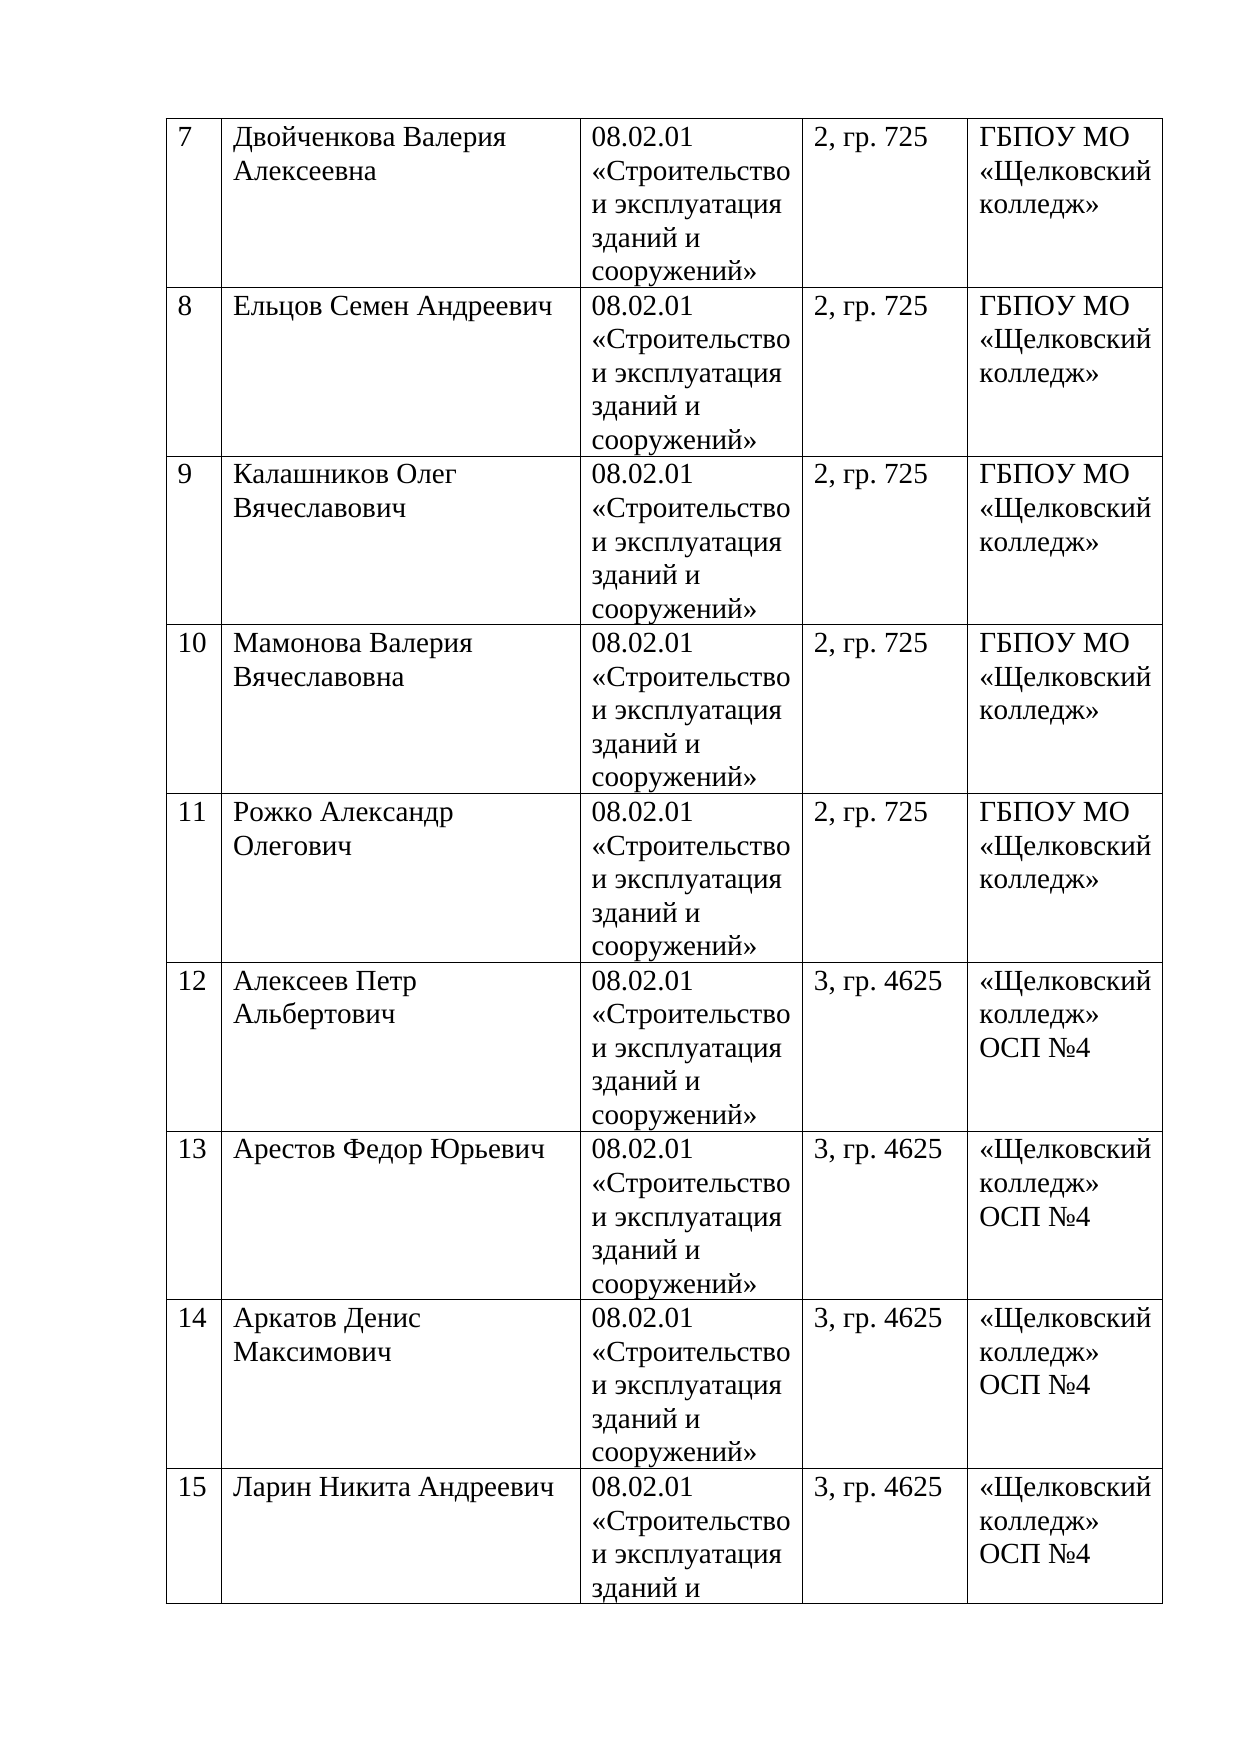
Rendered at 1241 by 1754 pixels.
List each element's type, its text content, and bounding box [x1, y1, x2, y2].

table_cell ГБПОУ МО «Щелковский колледж» [968, 457, 1162, 624]
table_cell 08.02.01 «Строительство и эксплуатация зданий и сооружений» [581, 963, 802, 1131]
table_cell 08.02.01 «Строительство и эксплуатация зданий и сооружений» [581, 457, 802, 624]
table_cell 13 [167, 1132, 221, 1299]
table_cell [222, 1469, 580, 1603]
table_cell Двойченкова Валерия Алексеевна [222, 119, 580, 287]
table_cell Мамонова Валерия Вячеславовна [222, 625, 580, 793]
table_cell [581, 1469, 802, 1603]
table_cell 3, гр. 4625 [803, 1469, 967, 1603]
table_cell 12 [167, 963, 221, 1131]
table_cell «Щелковский колледж» ОСП №4 [968, 1132, 1162, 1299]
table_cell 2, гр. 725 [803, 288, 967, 456]
table_cell 15 [167, 1469, 221, 1603]
table_cell Алексеев Петр Альбертович [222, 963, 580, 1131]
table_cell 08.02.01 «Строительство и эксплуатация зданий и сооружений» [581, 1132, 802, 1299]
table_cell 11 [167, 794, 221, 962]
table_cell 8 [167, 288, 221, 456]
table_cell Ельцов Семен Андреевич [222, 288, 580, 456]
table_cell 08.02.01 «Строительство и эксплуатация зданий и сооружений» [581, 625, 802, 793]
table_cell 10 [167, 625, 221, 793]
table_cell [968, 1469, 1162, 1603]
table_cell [968, 119, 1162, 287]
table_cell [581, 119, 802, 287]
table_cell «Щелковский колледж» ОСП №4 [968, 1300, 1162, 1468]
table_cell Аркатов Денис Максимович [222, 1300, 580, 1468]
table_cell «Щелковский колледж» ОСП №4 [968, 963, 1162, 1131]
table_cell Калашников Олег Вячеславович [222, 457, 580, 624]
table_cell 08.02.01 «Строительство и эксплуатация зданий и сооружений» [581, 794, 802, 962]
table_cell 7 [167, 119, 221, 287]
table_cell 2, гр. 725 [803, 794, 967, 962]
table_cell 3, гр. 4625 [803, 1132, 967, 1299]
table_cell Рожко Александр Олегович [222, 794, 580, 962]
table_cell 2, гр. 725 [803, 457, 967, 624]
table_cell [581, 1300, 802, 1468]
table_cell 3, гр. 4625 [803, 963, 967, 1131]
table_cell 2, гр. 725 [803, 119, 967, 287]
table_cell Арестов Федор Юрьевич [222, 1132, 580, 1299]
table_cell ГБПОУ МО «Щелковский колледж» [968, 288, 1162, 456]
table_cell 3, гр. 4625 [803, 1300, 967, 1468]
table_cell 9 [167, 457, 221, 624]
table_cell 14 [167, 1300, 221, 1468]
table_cell ГБПОУ МО «Щелковский колледж» [968, 625, 1162, 793]
table_cell 2, гр. 725 [803, 625, 967, 793]
table_cell ГБПОУ МО «Щелковский колледж» [968, 794, 1162, 962]
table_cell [581, 288, 802, 456]
